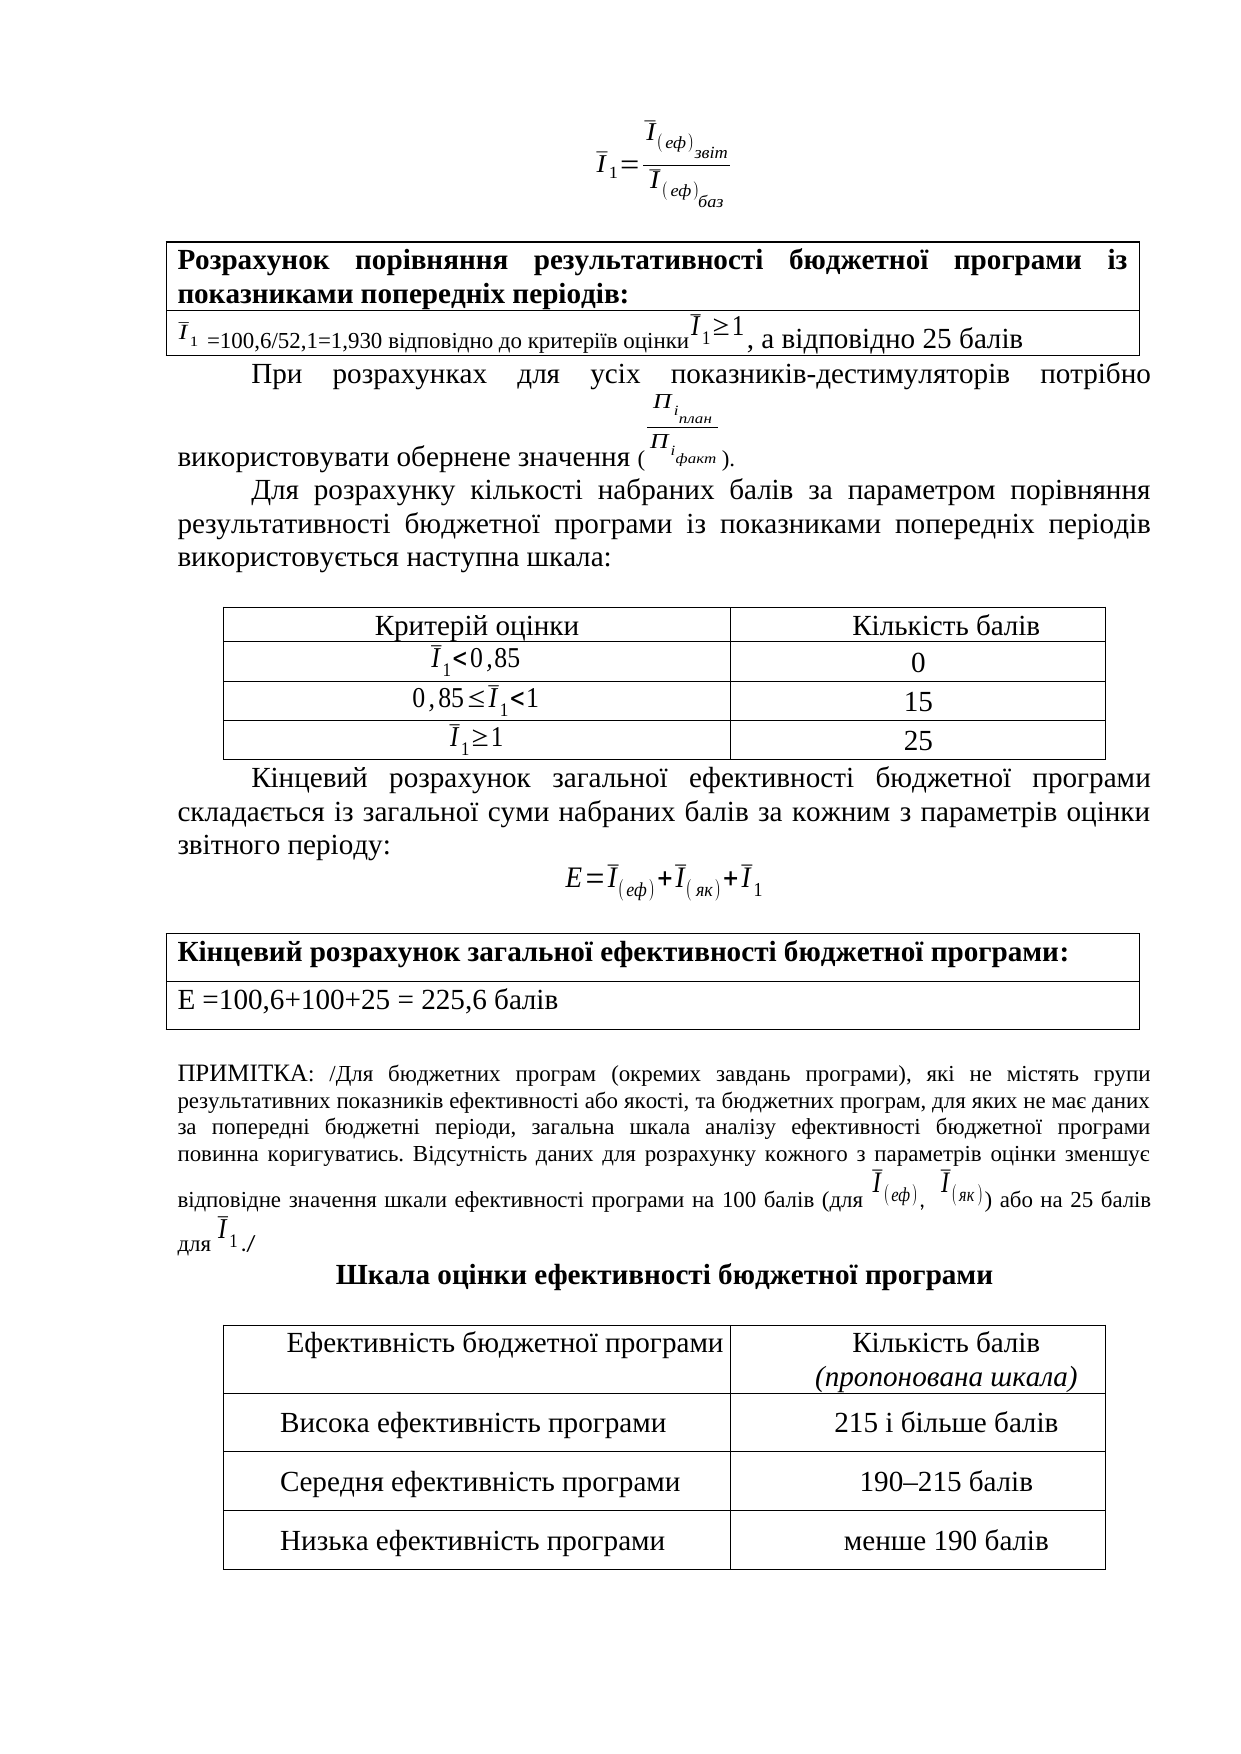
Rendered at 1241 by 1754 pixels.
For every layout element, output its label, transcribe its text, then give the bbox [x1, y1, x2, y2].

table_header Кількість балів [731, 608, 1105, 641]
table_header Розрахунок порівняння результативності бюджетної програми із показниками попередніх періодів: [167, 243, 1139, 309]
table_cell 15 [731, 682, 1105, 720]
table_cell Е =100,6+100+25 = 225,6 балів [167, 982, 1139, 1028]
text Кінцевий розрахунок загальної ефективності бюджетної програми складається із загальної суми набраних балів за кожним з параметрів оцінки звітного періоду: [177, 760, 1152, 861]
table_cell [224, 642, 730, 681]
table_cell 190–215 балів [731, 1452, 1105, 1510]
table_header Ефективність бюджетної програми [224, 1326, 730, 1393]
table_header Критерій оцінки [224, 608, 730, 641]
table_cell =100,6/52,1=1,930 відповідно до критеріїв оцінки, а відповідно 25 балів [167, 311, 1139, 355]
table_cell менше 190 балів [731, 1511, 1105, 1569]
list При розрахунках для усіх показників-дестимуляторів потрібно використовувати обернене значення (). [177, 356, 1152, 472]
table_cell [224, 682, 730, 720]
table_cell 25 [731, 721, 1105, 759]
table_cell 215 і більше балів [731, 1394, 1105, 1451]
table_cell Висока ефективність програми [224, 1394, 730, 1451]
table_header Кількість балів (пропонована шкала) [731, 1326, 1105, 1393]
table_cell Середня ефективність програми [224, 1452, 730, 1510]
table_cell Низька ефективність програми [224, 1511, 730, 1569]
table_cell 0 [731, 642, 1105, 681]
text Для розрахунку кількості набраних балів за параметром порівняння результативності бюджетної програми із показниками попередніх періодів використовується наступна шкала: [177, 472, 1152, 573]
text ПРИМІТКА: /Для бюджетних програм (окремих завдань програми), які не містять групи результативних показників ефективності або якості, та бюджетних програм, для яких не має даних за попередні бюджетні періоди, загальна шкала аналізу ефективності бюджетної програми повинна коригуватись. Відсутність даних для розрахунку кожного з параметрів оцінки зменшує відповідне значення шкали ефективності програми на 100 балів (для , ) або на 25 балів для ./ [177, 1058, 1152, 1257]
text Шкала оцінки ефективності бюджетної програми [177, 1257, 1152, 1291]
table_header Кінцевий розрахунок загальної ефективності бюджетної програми: [167, 934, 1139, 981]
table_cell [224, 721, 730, 759]
